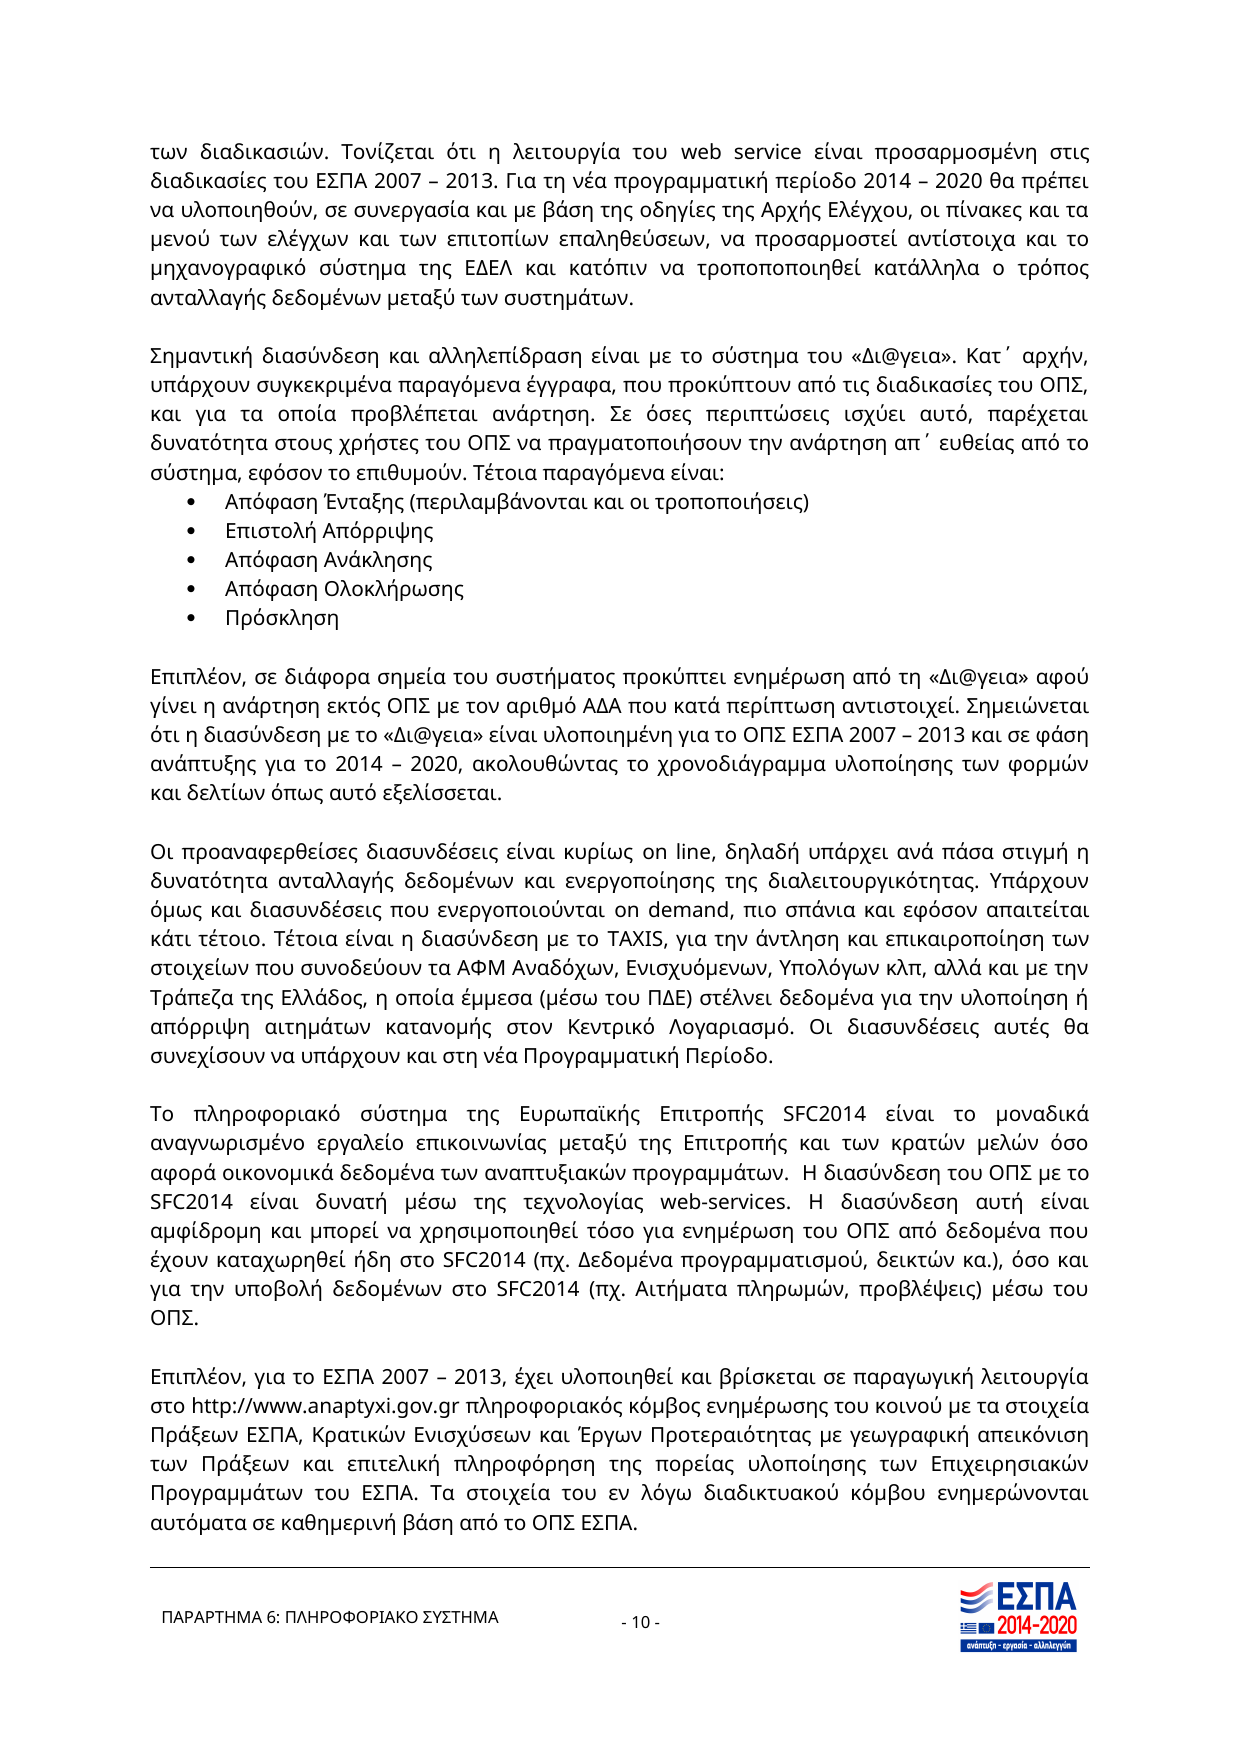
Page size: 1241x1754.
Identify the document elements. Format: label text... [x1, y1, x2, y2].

text Το πληροφοριακό σύστημα της Ευρωπαϊκής Επιτροπής SFC2014 είναι το μοναδικά αναγνωρισμένο εργαλείο επικοινωνίας μεταξύ της Επιτροπής και των κρατών μελών όσο αφορά οικονομικά δεδομένα των αναπτυξιακών προγραμμάτων. Η διασύνδεση του ΟΠΣ με το SFC2014 είναι δυνατή μέσω της τεχνολογίας web-services. Η διασύνδεση αυτή είναι αμφίδρομη και μπορεί να χρησιμοποιηθεί τόσο για ενημέρωση του ΟΠΣ από δεδομένα που έχουν καταχωρηθεί ήδη στο SFC2014 (πχ. Δεδομένα προγραμματισμού, δεικτών κα.), όσο και για την υποβολή δεδομένων στο SFC2014 (πχ. Αιτήματα πληρωμών, προβλέψεις) μέσω του ΟΠΣ. [150, 1098, 1090, 1332]
list Απόφαση Ένταξης (περιλαμβάνονται και οι τροποποιήσεις) [187, 486, 1090, 515]
picture [957, 1580, 1080, 1654]
text Επιπλέον, για το ΕΣΠΑ 2007 – 2013, έχει υλοποιηθεί και βρίσκεται σε παραγωγική λειτουργία στο http://www.anaptyxi.gov.gr πληροφοριακός κόμβος ενημέρωσης του κοινού με τα στοιχεία Πράξεων ΕΣΠΑ, Κρατικών Ενισχύσεων και Έργων Προτεραιότητας με γεωγραφική απεικόνιση των Πράξεων και επιτελική πληροφόρηση της πορείας υλοποίησης των Επιχειρησιακών Προγραμμάτων του ΕΣΠΑ. Τα στοιχεία του εν λόγω διαδικτυακού κόμβου ενημερώνονται αυτόματα σε καθημερινή βάση από το ΟΠΣ ΕΣΠΑ. [150, 1361, 1090, 1536]
text Οι προαναφερθείσες διασυνδέσεις είναι κυρίως on line, δηλαδή υπάρχει ανά πάσα στιγμή η δυνατότητα ανταλλαγής δεδομένων και ενεργοποίησης της διαλειτουργικότητας. Υπάρχουν όμως και διασυνδέσεις που ενεργοποιούνται on demand, πιο σπάνια και εφόσον απαιτείται κάτι τέτοιο. Τέτοια είναι η διασύνδεση με το TAXIS, για την άντληση και επικαιροποίηση των στοιχείων που συνοδεύουν τα ΑΦΜ Αναδόχων, Ενισχυόμενων, Υπολόγων κλπ, αλλά και με την Τράπεζα της Ελλάδος, η οποία έμμεσα (μέσω του ΠΔΕ) στέλνει δεδομένα για την υλοποίηση ή απόρριψη αιτημάτων κατανομής στον Κεντρικό Λογαριασμό. Οι διασυνδέσεις αυτές θα συνεχίσουν να υπάρχουν και στη νέα Προγραμματική Περίοδο. [150, 836, 1090, 1069]
text Σημαντική διασύνδεση και αλληλεπίδραση είναι με το σύστημα του «Δι@γεια». Κατ΄ αρχήν, υπάρχουν συγκεκριμένα παραγόμενα έγγραφα, που προκύπτουν από τις διαδικασίες του ΟΠΣ, και για τα οποία προβλέπεται ανάρτηση. Σε όσες περιπτώσεις ισχύει αυτό, παρέχεται δυνατότητα στους χρήστες του ΟΠΣ να πραγματοποιήσουν την ανάρτηση απ΄ ευθείας από το σύστημα, εφόσον το επιθυμούν. Τέτοια παραγόμενα είναι: [150, 340, 1090, 486]
text Επιπλέον, σε διάφορα σημεία του συστήματος προκύπτει ενημέρωση από τη «Δι@γεια» αφού γίνει η ανάρτηση εκτός ΟΠΣ με τον αριθμό ΑΔΑ που κατά περίπτωση αντιστοιχεί. Σημειώνεται ότι η διασύνδεση με το «Δι@γεια» είναι υλοποιημένη για το ΟΠΣ ΕΣΠΑ 2007 – 2013 και σε φάση ανάπτυξης για το 2014 – 2020, ακολουθώντας το χρονοδιάγραμμα υλοποίησης των φορμών και δελτίων όπως αυτό εξελίσσεται. [150, 661, 1090, 807]
list Επιστολή Απόρριψης [187, 515, 1090, 544]
list Απόφαση Ολοκλήρωσης [187, 573, 1090, 602]
list Πρόσκληση [187, 602, 1090, 632]
list Απόφαση Ανάκλησης [187, 544, 1090, 573]
